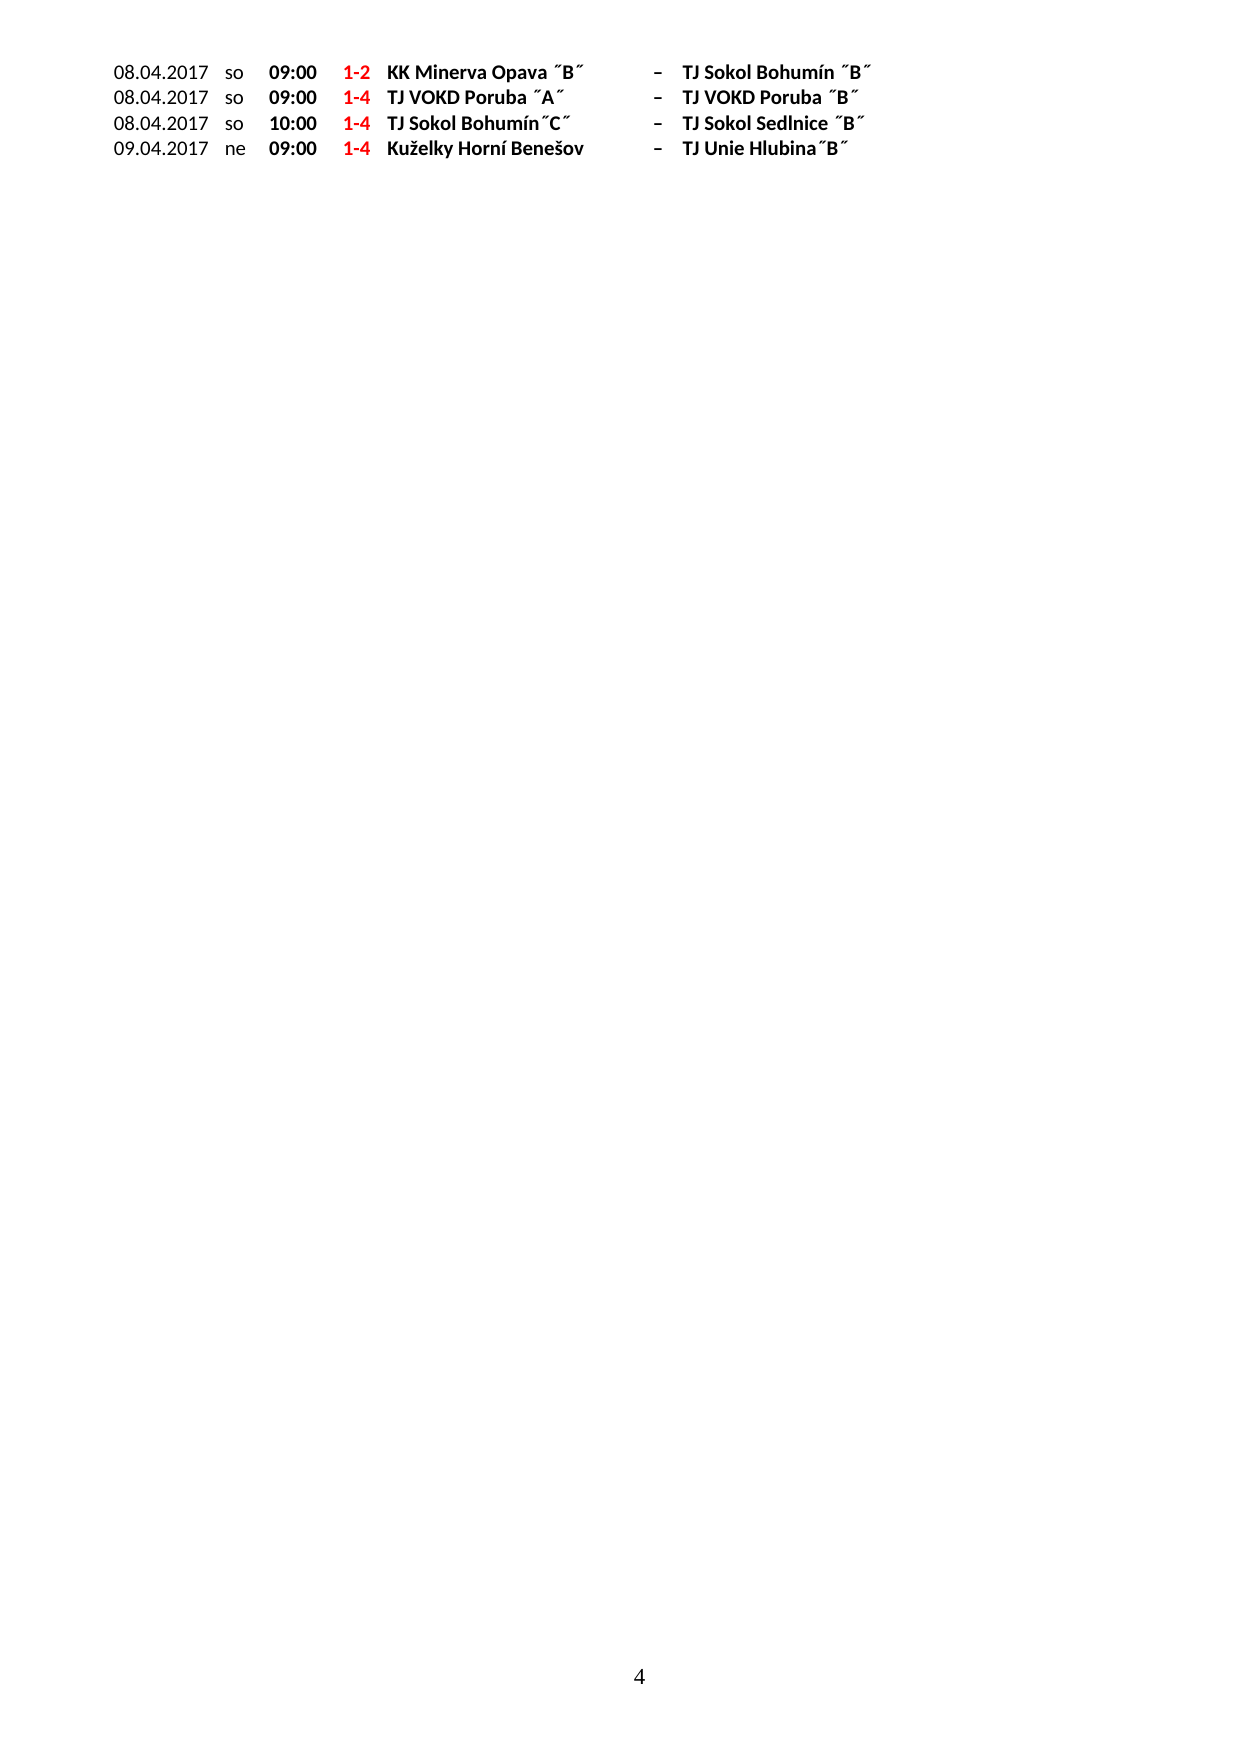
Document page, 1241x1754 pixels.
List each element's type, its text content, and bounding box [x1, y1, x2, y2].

text 09.04.2017 ne 09:00 1-4 Kuželky Horní Benešov – TJ Unie Hlubina˝B˝ [114, 135, 1137, 161]
text 08.04.2017 so 09:00 1-2 KK Minerva Opava ˝B˝ – TJ Sokol Bohumín ˝B˝ [114, 59, 1137, 84]
text 08.04.2017 so 09:00 1-4 TJ VOKD Poruba ˝A˝ – TJ VOKD Poruba ˝B˝ [114, 84, 1137, 110]
text 08.04.2017 so 10:00 1-4 TJ Sokol Bohumín˝C˝ – TJ Sokol Sedlnice ˝B˝ [114, 110, 1137, 135]
